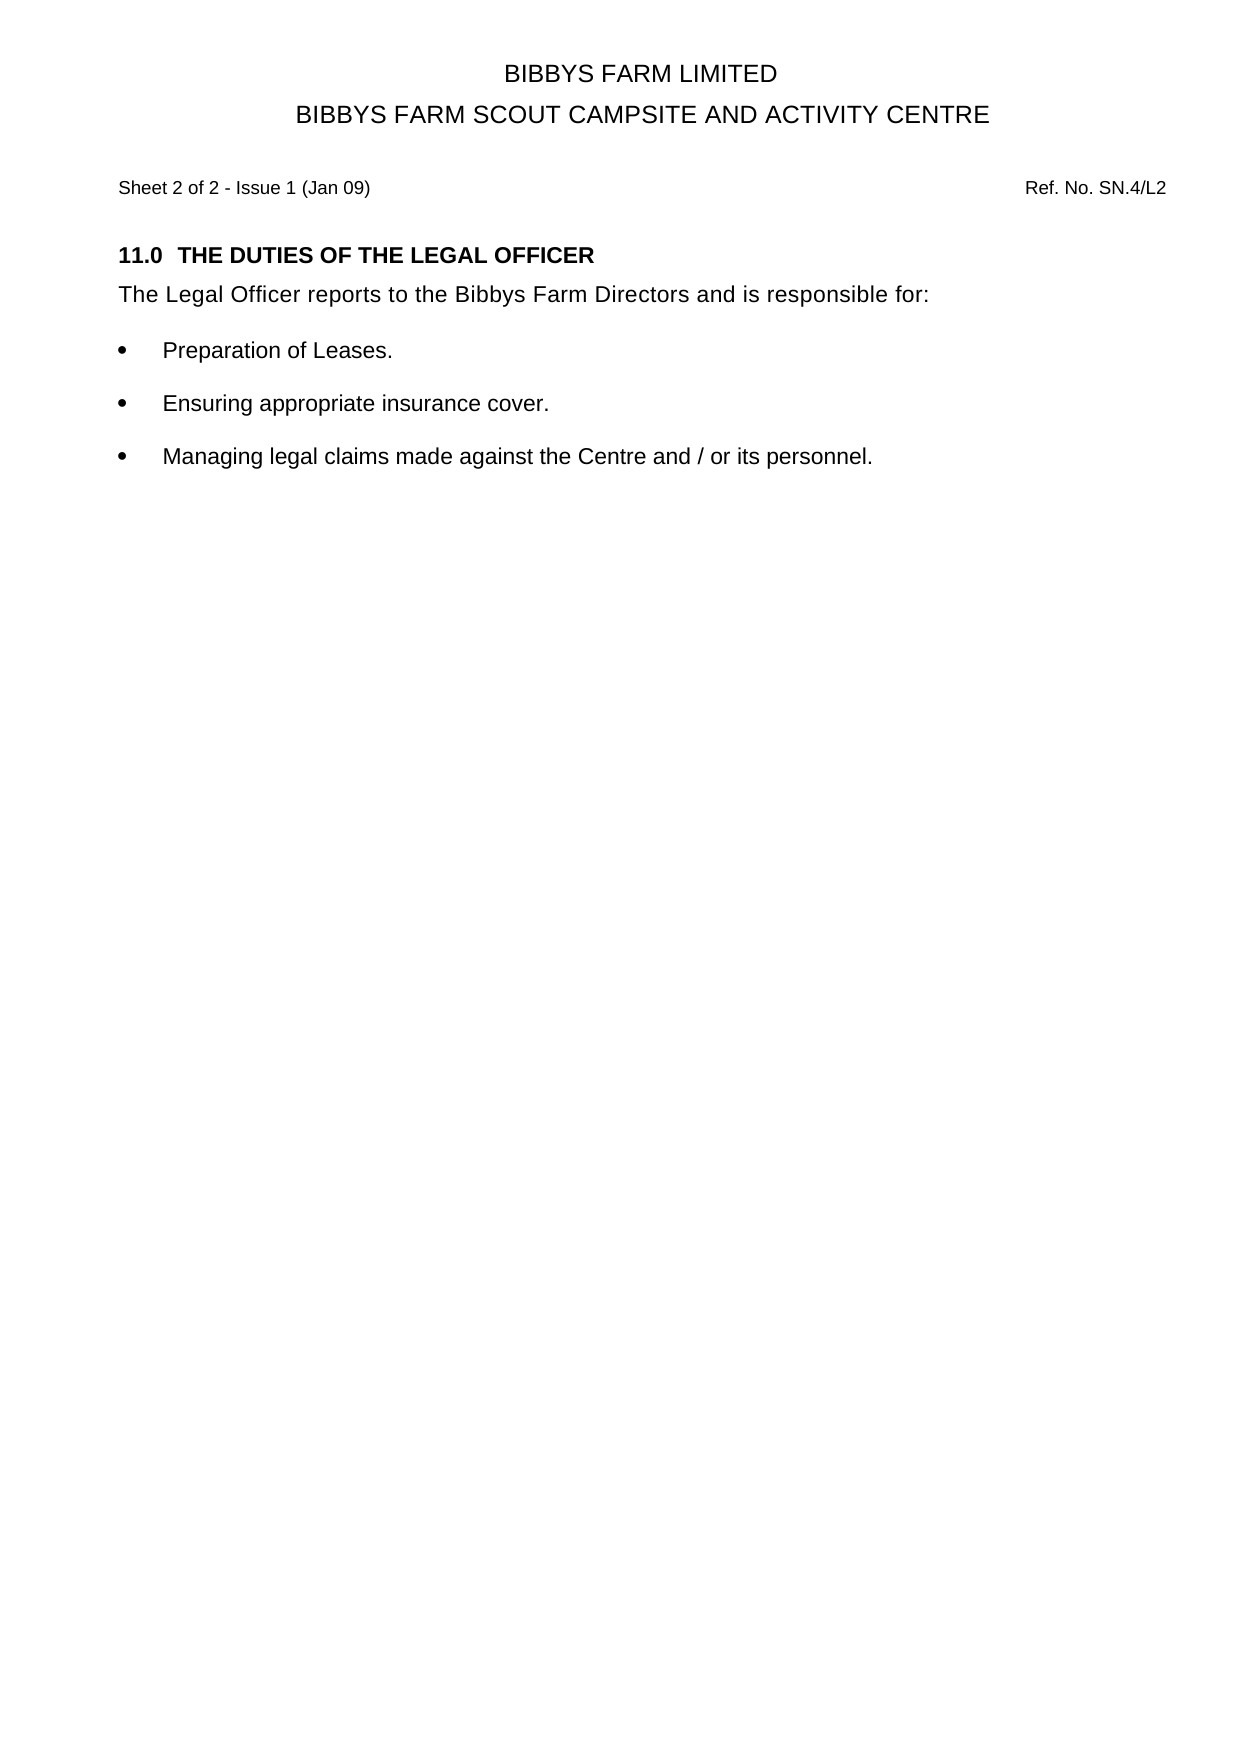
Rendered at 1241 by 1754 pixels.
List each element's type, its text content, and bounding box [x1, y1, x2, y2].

list Preparation of Leases. [118, 337, 1163, 364]
text 11.0 THE DUTIES OF THE LEGAL OFFICER [118, 242, 1163, 268]
subtitle The Legal Officer reports to the Bibbys Farm Directors and is responsible for: [118, 281, 1164, 307]
text Sheet 2 of 2 - Issue 1 (Jan 09) Ref. No. SN.4/L2 [118, 177, 1163, 199]
list Ensuring appropriate insurance cover. [118, 390, 1163, 416]
list Managing legal claims made against the Centre and / or its personnel. [118, 443, 1163, 469]
